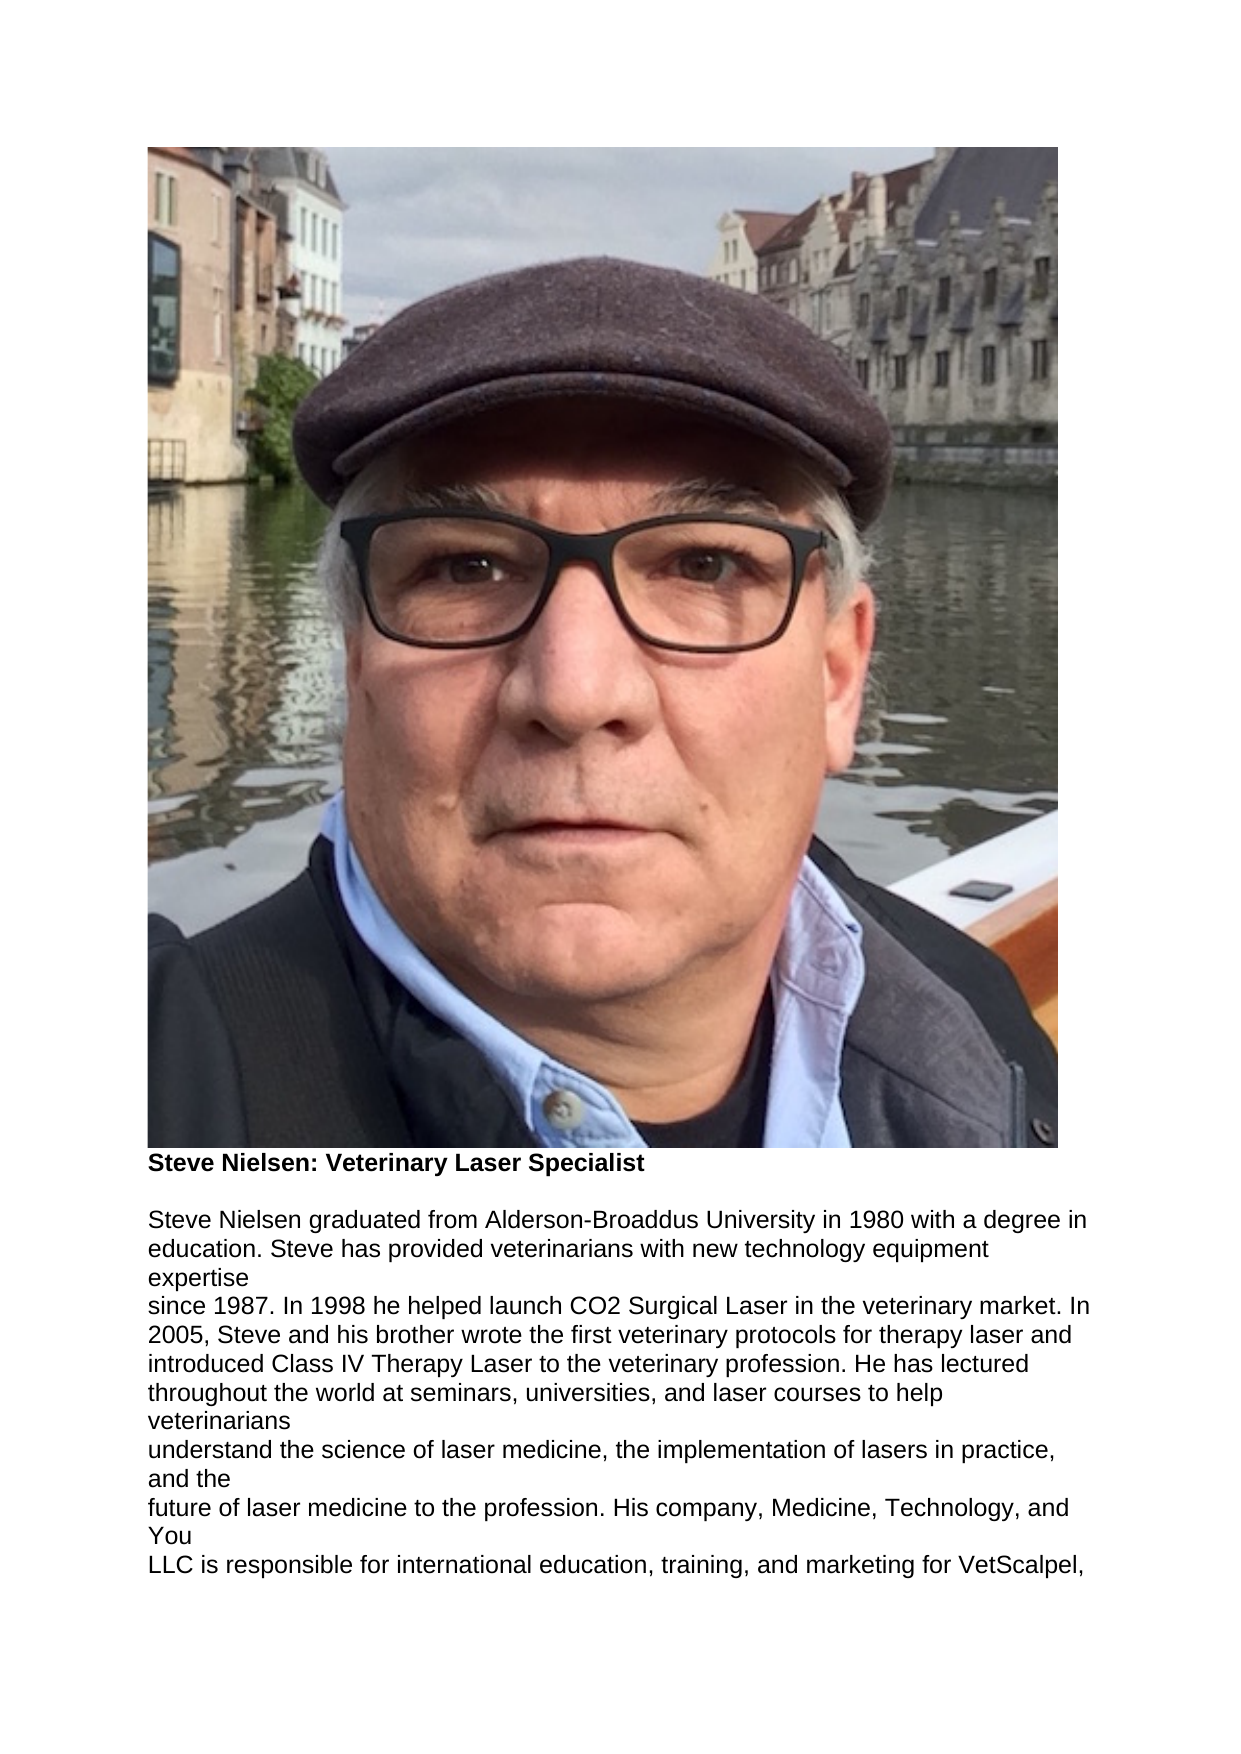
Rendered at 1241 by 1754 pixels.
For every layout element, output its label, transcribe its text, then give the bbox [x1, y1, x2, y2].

text LLC is responsible for international education, training, and marketing for VetScalpel, [148, 1550, 1093, 1579]
text future of laser medicine to the profession. His company, Medicine, Technology, and You [148, 1493, 1093, 1550]
text introduced Class IV Therapy Laser to the veterinary profession. He has lectured [148, 1349, 1093, 1378]
text throughout the world at seminars, universities, and laser courses to help veterinarians [148, 1378, 1093, 1435]
text Steve Nielsen graduated from Alderson-Broaddus University in 1980 with a degree in [148, 1205, 1093, 1234]
picture [147, 147, 1058, 1148]
text since 1987. In 1998 he helped launch CO2 Surgical Laser in the veterinary market. In [148, 1291, 1093, 1320]
text 2005, Steve and his brother wrote the first veterinary protocols for therapy laser and [148, 1320, 1093, 1349]
text understand the science of laser medicine, the implementation of lasers in practice, and the [148, 1435, 1093, 1493]
text Steve Nielsen: Veterinary Laser Specialist [148, 1148, 1093, 1176]
text education. Steve has provided veterinarians with new technology equipment expertise [148, 1234, 1093, 1291]
